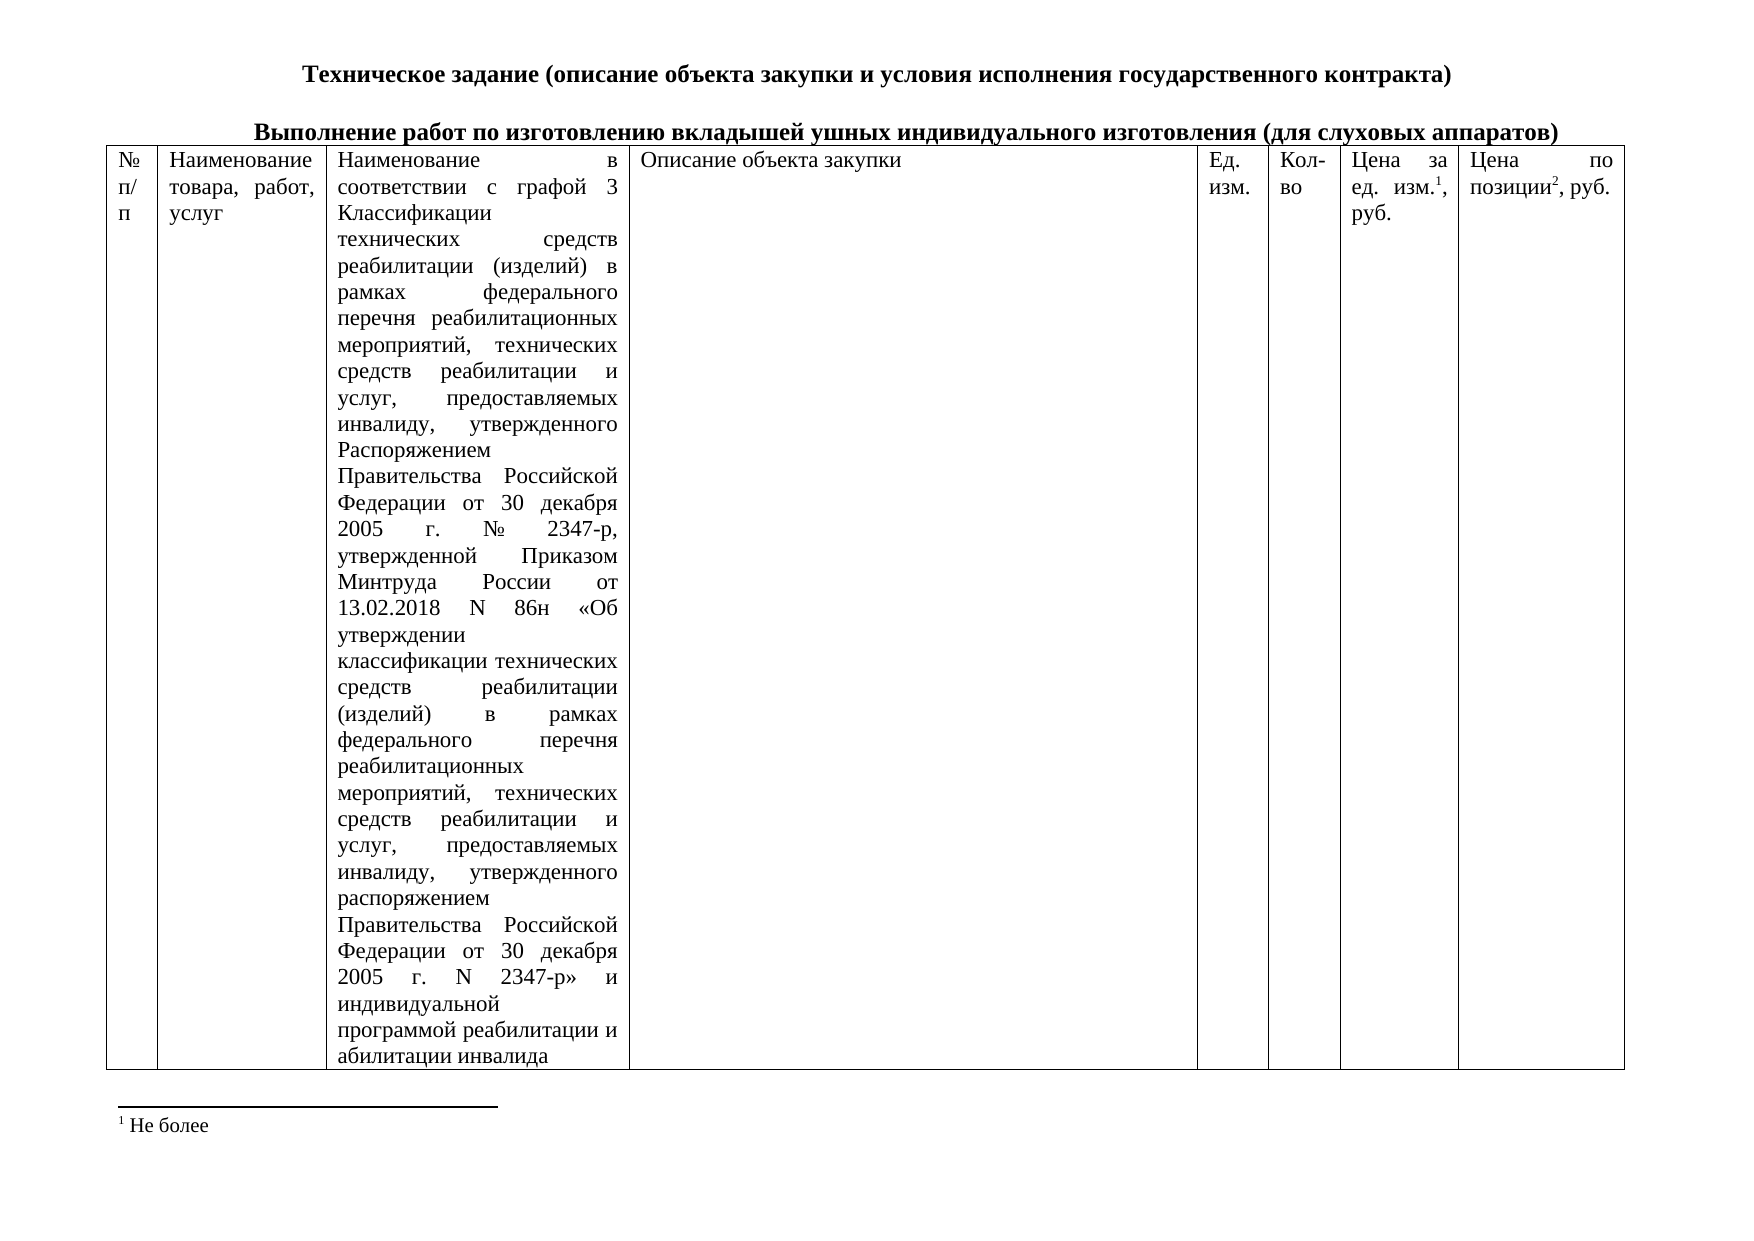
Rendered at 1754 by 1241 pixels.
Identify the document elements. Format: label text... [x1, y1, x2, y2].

table_header Кол-во [1269, 146, 1340, 1069]
table_header Наименование товара, работ, услуг [158, 146, 326, 1069]
table_header Наименование в соответствии с графой 3 Классификации технических средств реабилитации (изделий) в рамках федерального перечня реабилитационных мероприятий, технических средств реабилитации и услуг, предоставляемых инвалиду, утвержденного Распоряжением Правительства Российской Федерации от 30 декабря 2005 г. № 2347-р, утвержденной Приказом Минтруда России от 13.02.2018 N 86н «Об утверждении классификации технических средств реабилитации (изделий) в рамках федерального перечня реабилитационных мероприятий, технических средств реабилитации и услуг, предоставляемых инвалиду, утвержденного распоряжением Правительства Российской Федерации от 30 декабря 2005 г. N 2347-р» и индивидуальной программой реабилитации и абилитации инвалида [327, 146, 629, 1069]
table_header Описание объекта закупки [630, 146, 1197, 1069]
table_header № п/п [107, 146, 157, 1069]
table_header Ед. изм. [1198, 146, 1268, 1069]
text Выполнение работ по изготовлению вкладышей ушных индивидуального изготовления (для слуховых аппаратов) [118, 117, 1636, 145]
table_header Цена по позиции, руб. [1459, 146, 1624, 1069]
text Техническое задание (описание объекта закупки и условия исполнения государственного контракта) [118, 59, 1636, 88]
table_header Цена за ед. изм., руб. [1341, 146, 1458, 1069]
